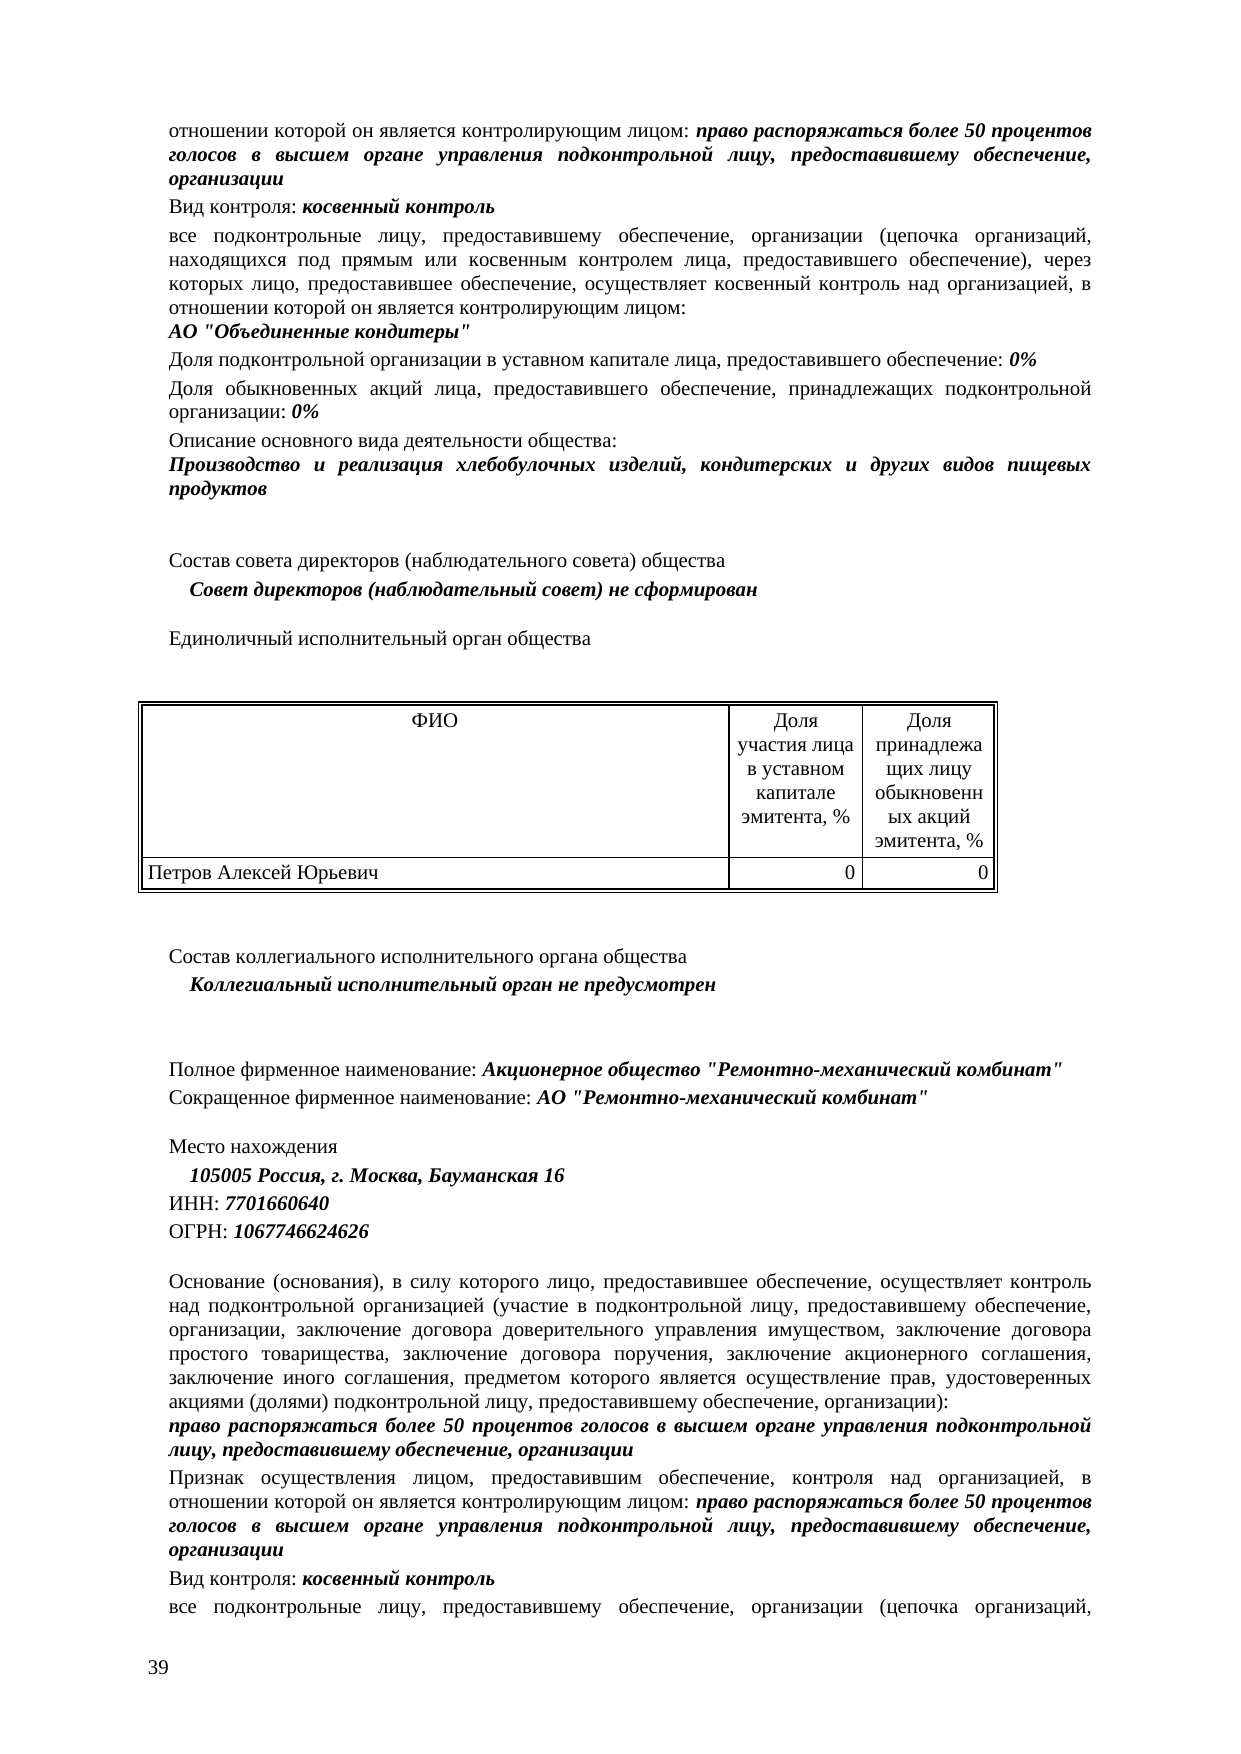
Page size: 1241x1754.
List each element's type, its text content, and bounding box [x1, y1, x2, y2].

table_header Доля принадлежащих лицу обыкновенных акций эмитента, % [863, 706, 993, 856]
text Доля подконтрольной организации в уставном капитале лица, предоставившего обеспечение: 0% [168, 347, 1092, 371]
subtitle Состав коллегиального исполнительного органа общества [168, 944, 1092, 968]
table_header Доля участия лица в уставном капитале эмитента, % [730, 706, 862, 856]
text Вид контроля: косвенный контроль [168, 1566, 1092, 1590]
text Вид контроля: косвенный контроль [168, 194, 1092, 218]
text ОГРН: 1067746624626 [168, 1219, 1092, 1243]
table_cell 0 [863, 858, 993, 888]
text Основание (основания), в силу которого лицо, предоставившее обеспечение, осуществляет контроль над подконтрольной организацией (участие в подконтрольной лицу, предоставившему обеспечение, организации, заключение договора доверительного управления имуществом, заключение договора простого товарищества, заключение договора поручения, заключение акционерного соглашения, заключение иного соглашения, предметом которого является осуществление прав, удостоверенных акциями (долями) подконтрольной лицу, предоставившему обеспечение, организации): право распоряжаться более 50 процентов голосов в высшем органе управления подконтрольной лицу, предоставившему обеспечение, организации [168, 1268, 1092, 1461]
subtitle Единоличный исполнительный орган общества [168, 626, 1092, 649]
text Совет директоров (наблюдательный совет) не сформирован [189, 576, 1092, 601]
text Сокращенное фирменное наименование: АО "Ремонтно-механический комбинат" [168, 1085, 1092, 1109]
text ИНН: 7701660640 [168, 1191, 1092, 1215]
table_header ФИО [143, 706, 728, 856]
subtitle Состав совета директоров (наблюдательного совета) общества [168, 548, 1092, 572]
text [168, 118, 1092, 190]
text Полное фирменное наименование: Акционерное общество "Ремонтно-механический комбинат" [168, 1057, 1092, 1081]
text Доля обыкновенных акций лица, предоставившего обеспечение, принадлежащих подконтрольной организации: 0% [168, 375, 1092, 423]
subtitle Место нахождения [168, 1134, 1092, 1158]
text Описание основного вида деятельности общества: Производство и реализация хлебобулочных изделий, кондитерских и других видов пищевых продуктов [168, 428, 1092, 500]
table_cell Петров Алексей Юрьевич [143, 858, 728, 888]
text 105005 Россия, г. Москва, Бауманская 16 [189, 1163, 1092, 1187]
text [168, 1594, 1092, 1618]
text Коллегиальный исполнительный орган не предусмотрен [189, 972, 1092, 996]
table_cell 0 [730, 858, 862, 888]
